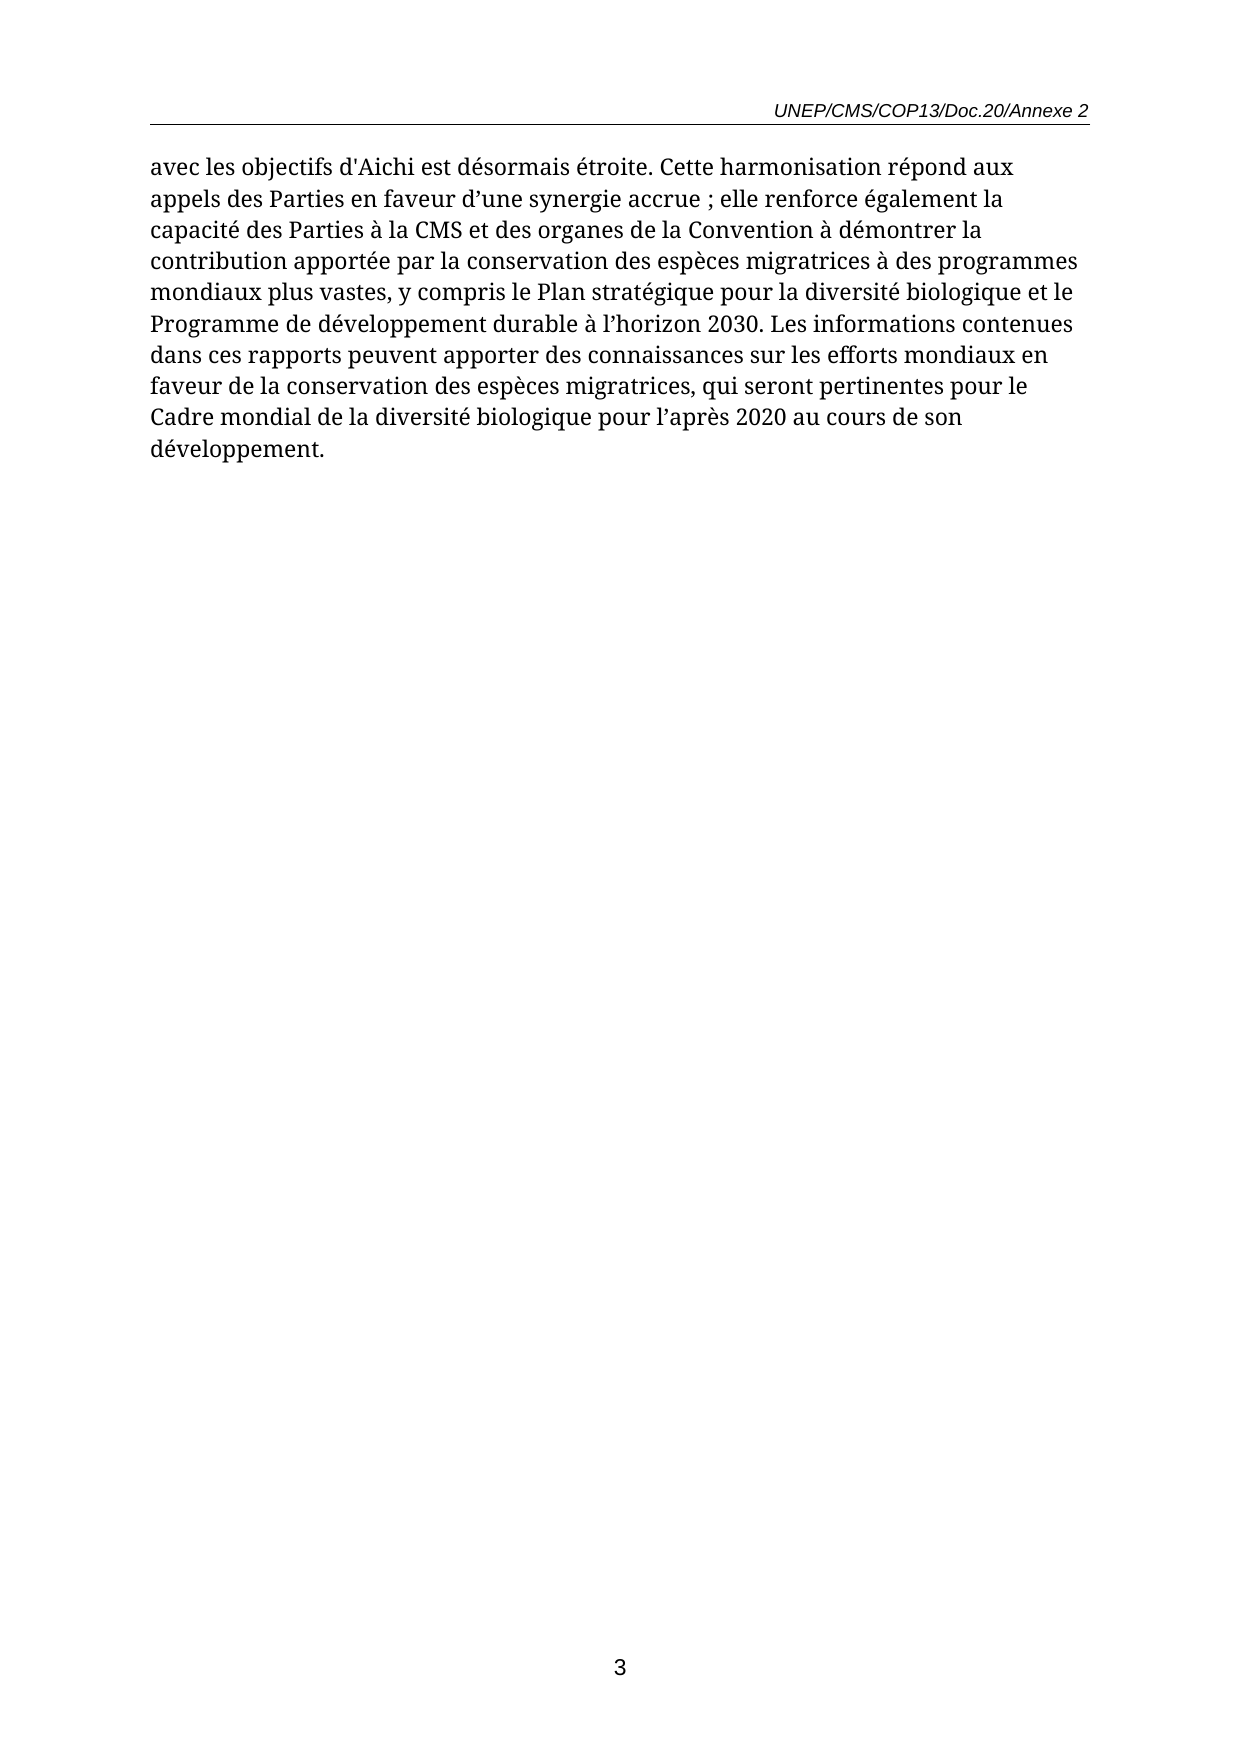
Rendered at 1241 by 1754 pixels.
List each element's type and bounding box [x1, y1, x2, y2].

text [150, 151, 1090, 464]
